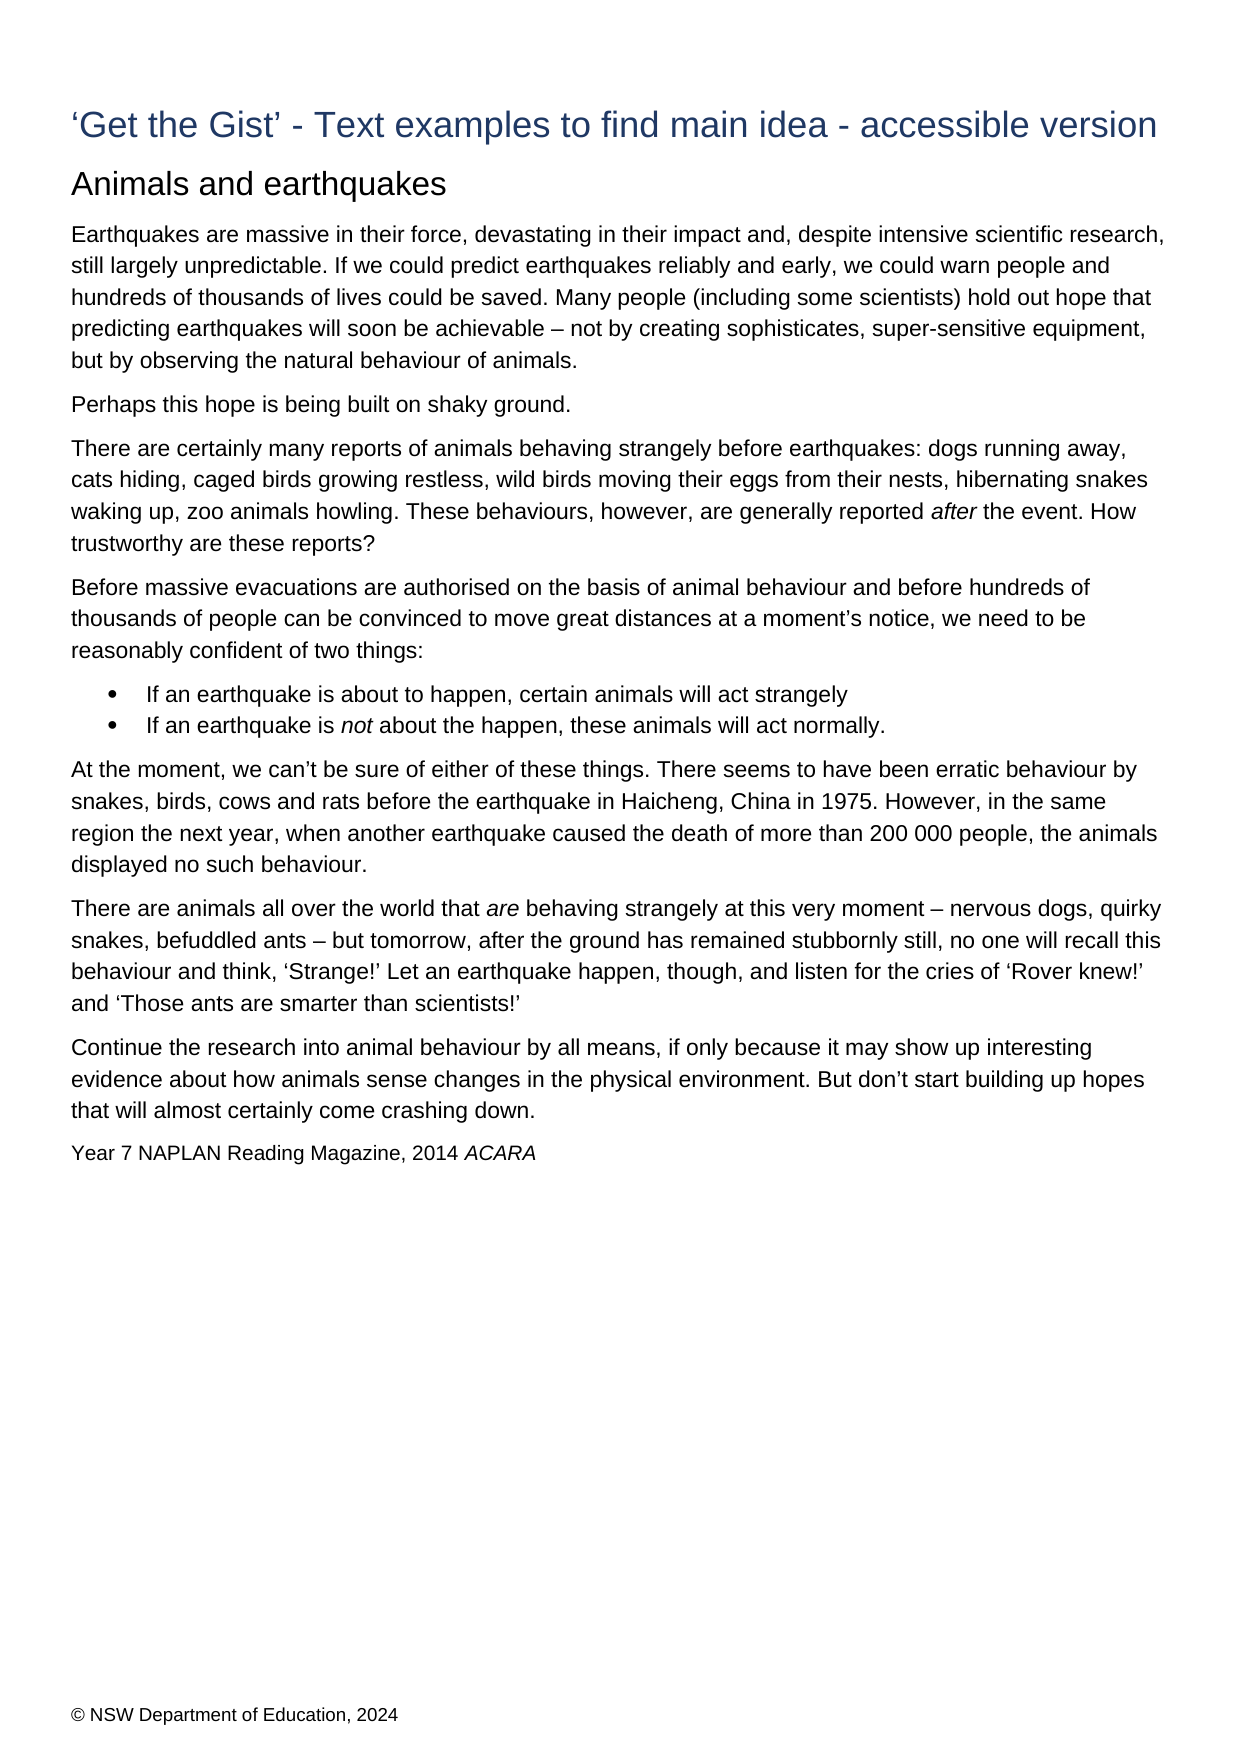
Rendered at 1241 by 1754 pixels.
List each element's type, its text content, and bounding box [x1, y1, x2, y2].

text Before massive evacuations are authorised on the basis of animal behaviour and before hundreds of thousands of people can be convinced to move great distances at a moment’s notice, we need to be reasonably confident of two things: [71, 574, 1169, 663]
list If an earthquake is about to happen, certain animals will act strangely [108, 681, 1169, 707]
text Earthquakes are massive in their force, devastating in their impact and, despite intensive scientific research, still largely unpredictable. If we could predict earthquakes reliably and early, we could warn people and hundreds of thousands of lives could be saved. Many people (including some scientists) hold out hope that predicting earthquakes will soon be achievable – not by creating sophisticates, super-sensitive equipment, but by observing the natural behaviour of animals. [71, 221, 1169, 373]
subtitle Animals and earthquakes [71, 164, 1169, 202]
subtitle ‘Get the Gist’ - Text examples to find main idea - accessible version [71, 103, 1169, 145]
text There are certainly many reports of animals behaving strangely before earthquakes: dogs running away, cats hiding, caged birds growing restless, wild birds moving their eggs from their nests, hibernating snakes waking up, zoo animals howling. These behaviours, however, are generally reported after the event. How trustworthy are these reports? [71, 435, 1169, 556]
text There are animals all over the world that are behaving strangely at this very moment – nervous dogs, quirky snakes, befuddled ants – but tomorrow, after the ground has remained stubbornly still, no one will recall this behaviour and think, ‘Strange!’ Let an earthquake happen, though, and listen for the cries of ‘Rover knew!’ and ‘Those ants are smarter than scientists!’ [71, 895, 1169, 1016]
text Continue the research into animal behaviour by all means, if only because it may show up interesting evidence about how animals sense changes in the physical environment. But don’t start building up hopes that will almost certainly come crashing down. [71, 1034, 1169, 1123]
text Year 7 NAPLAN Reading Magazine, 2014 ACARA [71, 1141, 1169, 1165]
text Perhaps this hope is being built on shaky ground. [71, 391, 1169, 417]
list If an earthquake is not about the happen, these animals will act normally. [108, 712, 1169, 739]
text At the moment, we can’t be sure of either of these things. There seems to have been erratic behaviour by snakes, birds, cows and rats before the earthquake in Haicheng, China in 1975. However, in the same region the next year, when another earthquake caused the death of more than 200 000 people, the animals displayed no such behaviour. [71, 756, 1169, 877]
